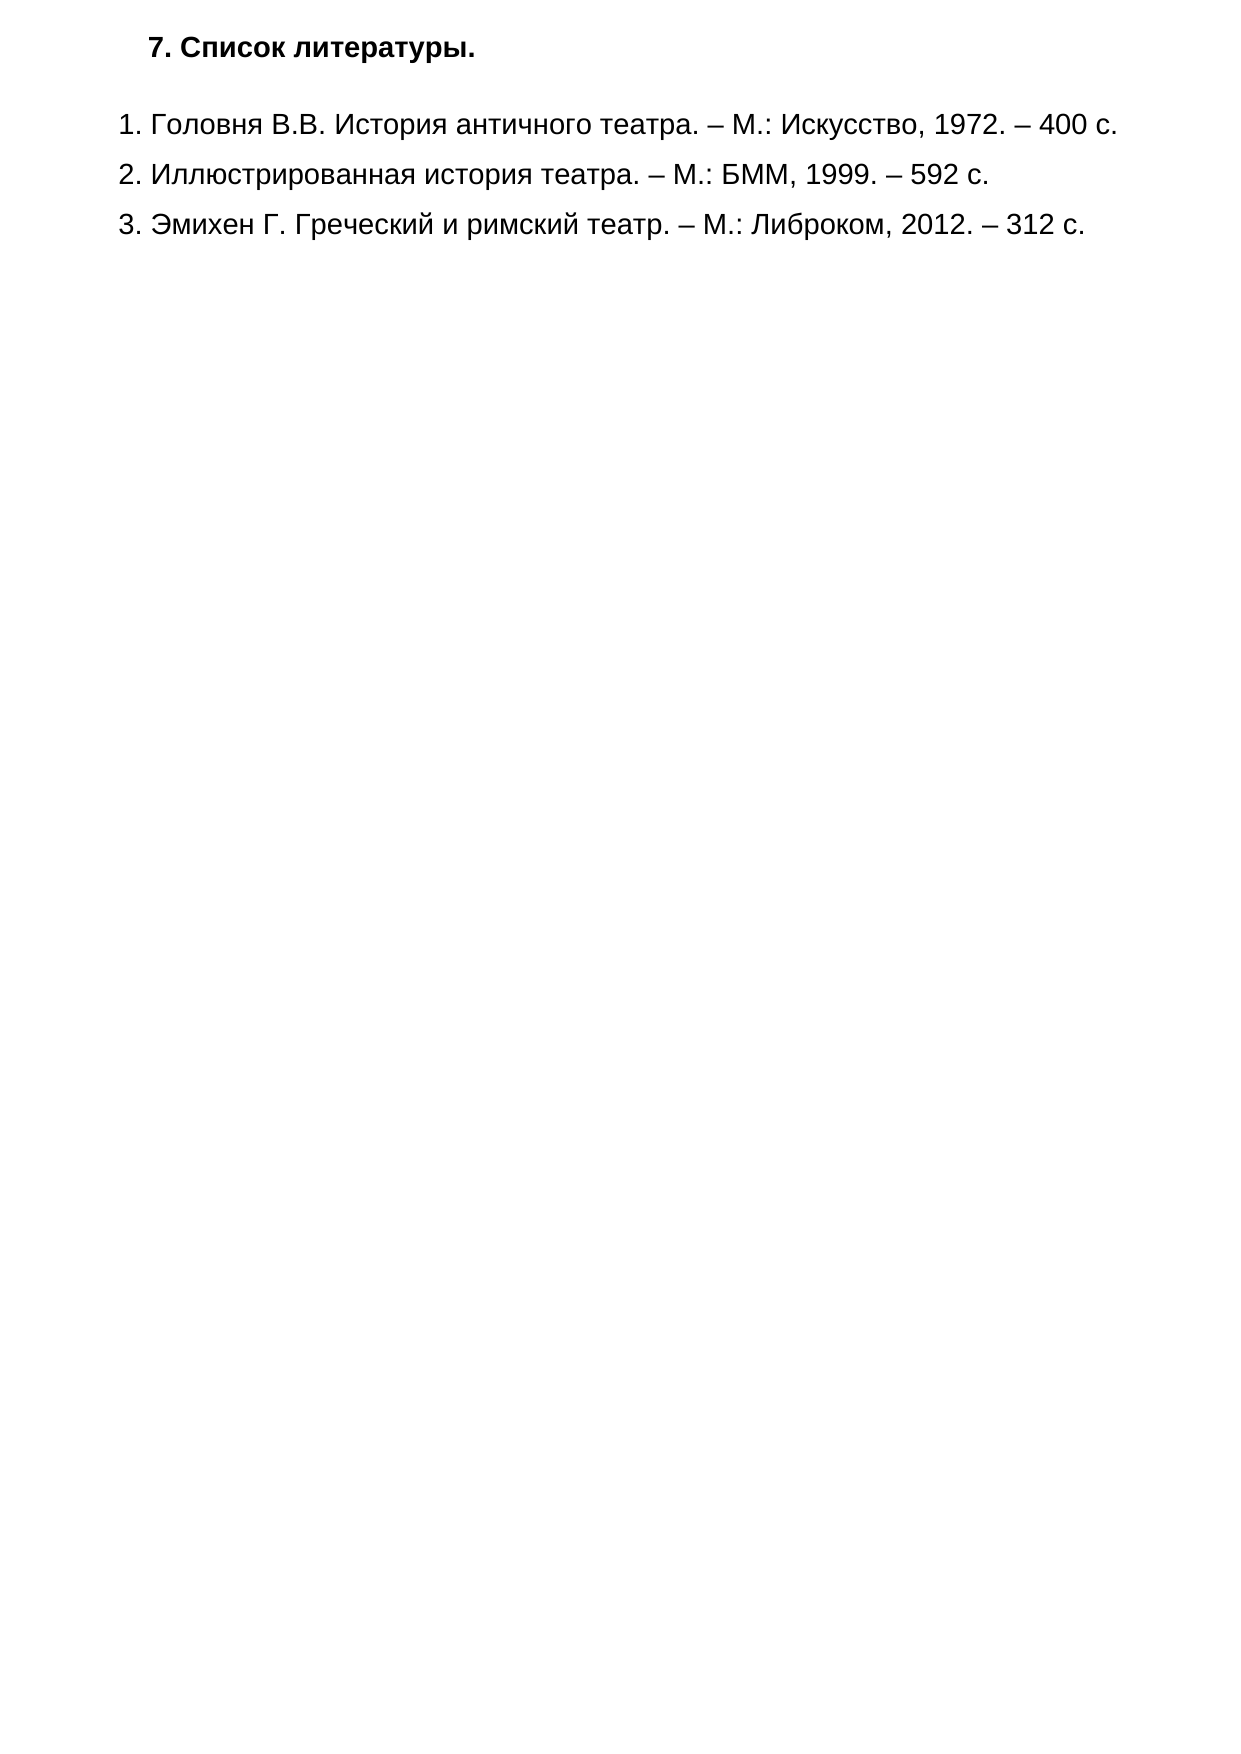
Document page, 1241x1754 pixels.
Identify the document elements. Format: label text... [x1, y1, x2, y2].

text 2. Иллюстрированная история театра. – М.: БММ, 1999. – 592 с. [118, 157, 1211, 191]
text 1. Головня В.В. История античного театра. – М.: Искусство, 1972. – 400 с. [118, 107, 1211, 140]
text 7. Список литературы. [118, 29, 1211, 63]
text 3. Эмихен Г. Греческий и римский театр. – М.: Либроком, 2012. – 312 с. [118, 207, 1211, 241]
